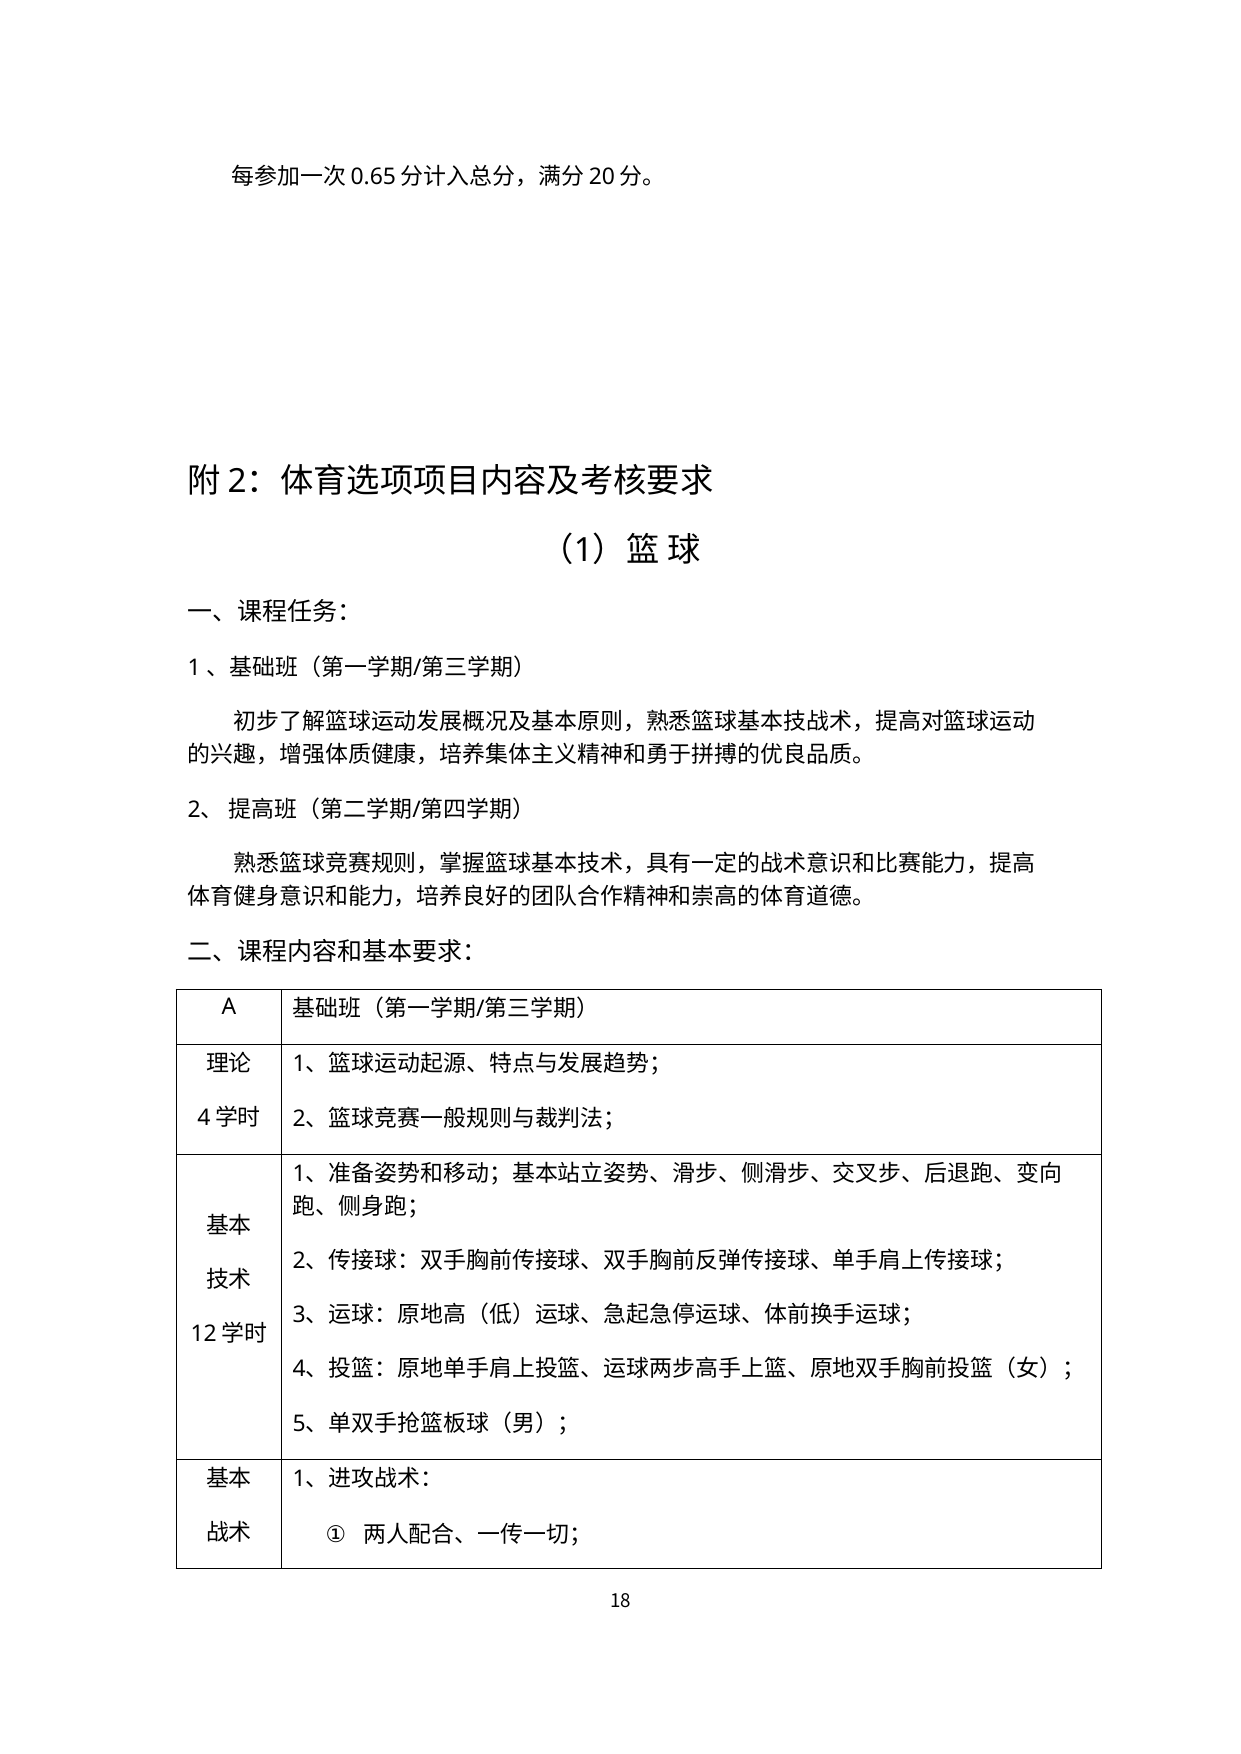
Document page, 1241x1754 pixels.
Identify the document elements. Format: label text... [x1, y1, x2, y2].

text 附2：体育选项项目内容及考核要求 [187, 453, 1053, 502]
text 熟悉篮球竞赛规则，掌握篮球基本技术，具有一定的战术意识和比赛能力，提高体育健身意识和能力，培养良好的团队合作精神和崇高的体育道德。 [187, 844, 1053, 911]
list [187, 155, 1053, 193]
table_cell 基本 技术 12学时 [177, 1155, 281, 1459]
table_cell 理论 4学时 [177, 1045, 281, 1153]
text 1 、基础班（第一学期/第三学期） [187, 649, 1053, 682]
text 初步了解篮球运动发展概况及基本原则，熟悉篮球基本技战术，提高对篮球运动的兴趣，增强体质健康，培养集体主义精神和勇于拼搏的优良品质。 [187, 703, 1053, 769]
table_cell 1、准备姿势和移动；基本站立姿势、滑步、侧滑步、交叉步、后退跑、变向跑、侧身跑； 2、传接球：双手胸前传接球、双手胸前反弹传接球、单手肩上传接球； 3、运球：原地高（低）运球、急起急停运球、体前换手运球； 4、投篮：原地单手肩上投篮、运球两步高手上篮、原地双手胸前投篮（女）； 5、单双手抢篮板球（男）； [282, 1155, 1101, 1459]
table_header 基础班（第一学期/第三学期） [282, 990, 1101, 1044]
text 二、课程内容和基本要求： [187, 932, 1053, 968]
table_cell 基本 战术 6学时 [177, 1460, 281, 1568]
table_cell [282, 1460, 1101, 1568]
text 一、课程任务： [187, 592, 1053, 628]
text （1）篮 球 [187, 523, 1053, 571]
table_header A [177, 990, 281, 1044]
table_cell 1、篮球运动起源、特点与发展趋势； 2、篮球竞赛一般规则与裁判法； [282, 1045, 1101, 1153]
text 2、 提高班（第二学期/第四学期） [187, 790, 1053, 824]
